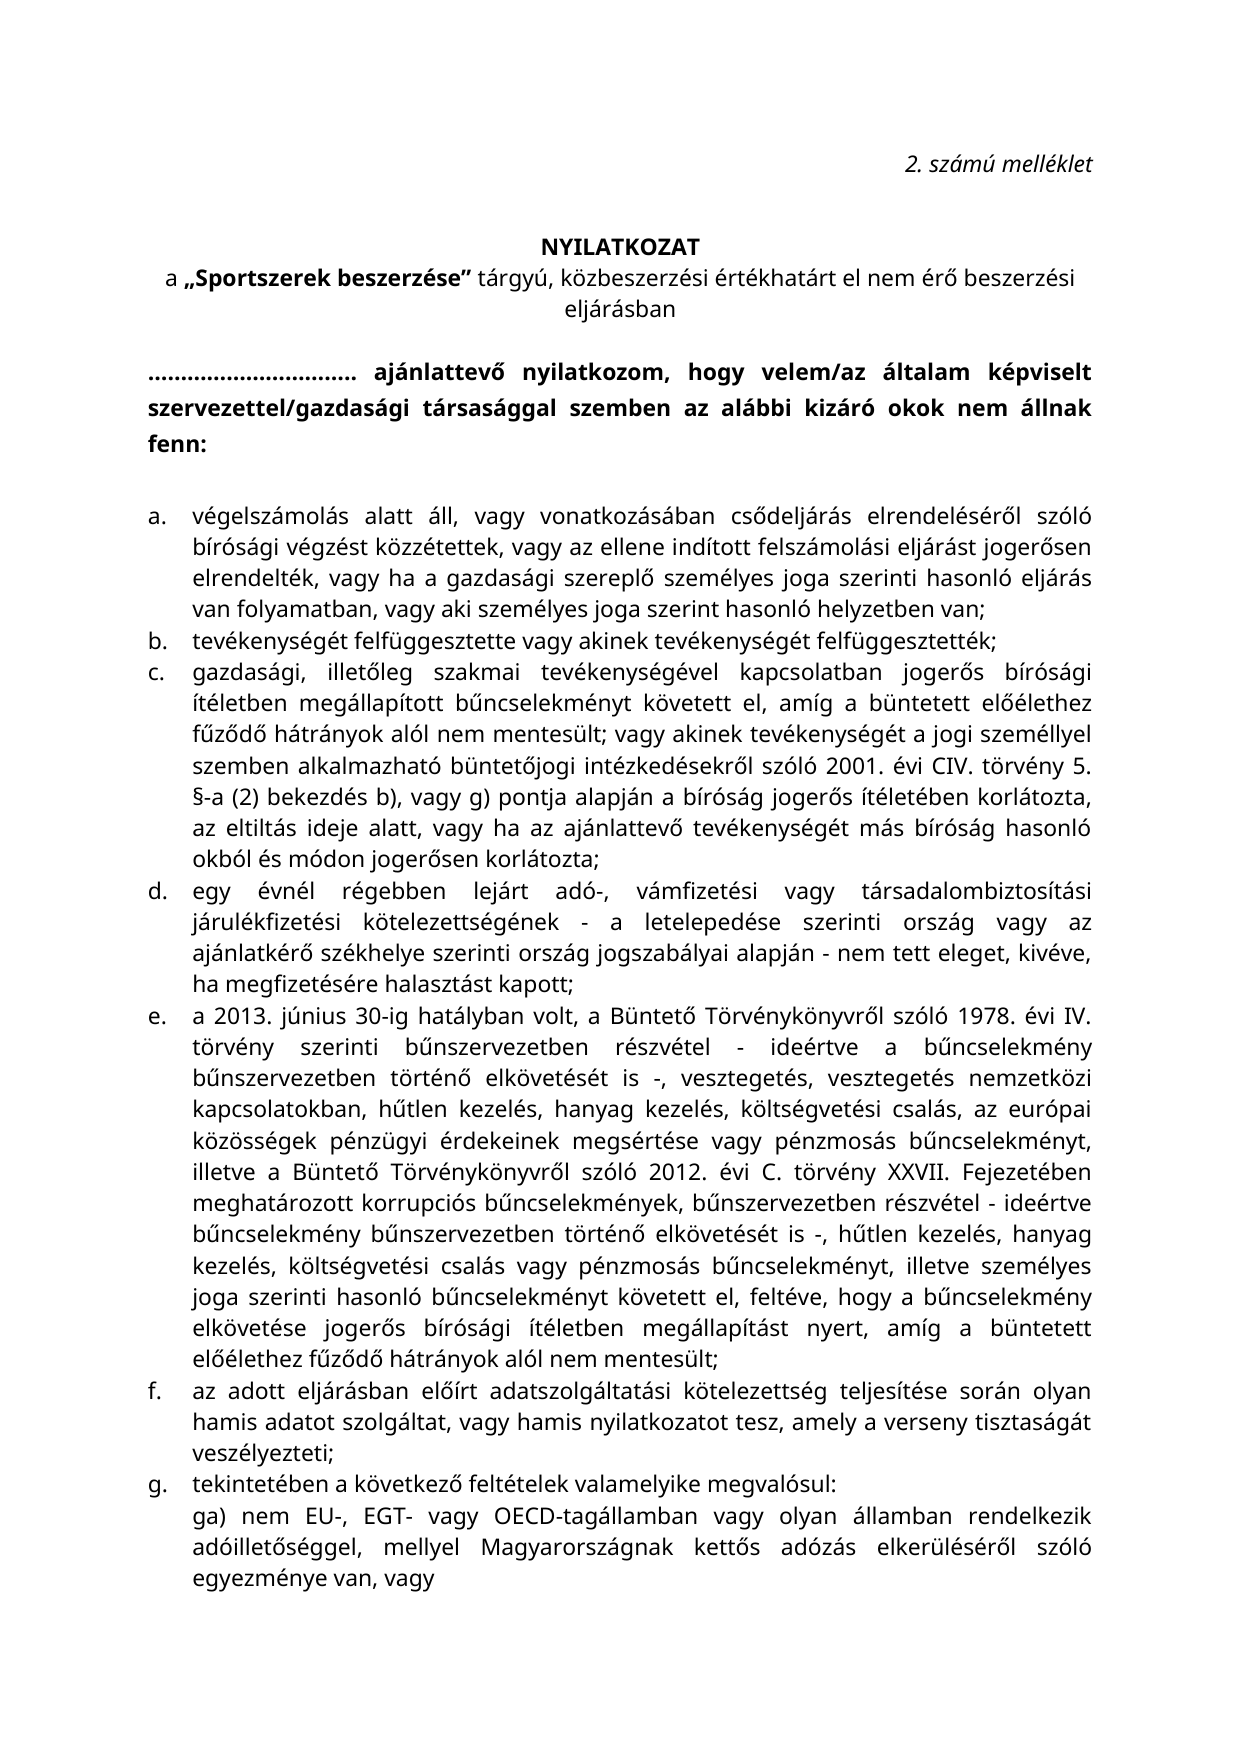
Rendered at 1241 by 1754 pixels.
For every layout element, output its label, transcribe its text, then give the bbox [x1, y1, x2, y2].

text ga) nem EU-, EGT- vagy OECD-tagállamban vagy olyan államban rendelkezik adóilletőséggel, mellyel Magyarországnak kettős adózás elkerüléséről szóló egyezménye van, vagy [192, 1500, 1093, 1593]
text 2. számú melléklet [148, 148, 1093, 179]
list egy évnél régebben lejárt adó-, vámfizetési vagy társadalombiztosítási járulékfizetési kötelezettségének - a letelepedése szerinti ország vagy az ajánlatkérő székhelye szerinti ország jogszabályai alapján - nem tett eleget, kivéve, ha megfizetésére halasztást kapott; [148, 875, 1093, 1000]
list a 2013. június 30-ig hatályban volt, a Büntető Törvénykönyvről szóló 1978. évi IV. törvény szerinti bűnszervezetben részvétel - ideértve a bűncselekmény bűnszervezetben történő elkövetését is -, vesztegetés, vesztegetés nemzetközi kapcsolatokban, hűtlen kezelés, hanyag kezelés, költségvetési csalás, az európai közösségek pénzügyi érdekeinek megsértése vagy pénzmosás bűncselekményt, illetve a Büntető Törvénykönyvről szóló 2012. évi C. törvény XXVII. Fejezetében meghatározott korrupciós bűncselekmények, bűnszervezetben részvétel - ideértve bűncselekmény bűnszervezetben történő elkövetését is -, hűtlen kezelés, hanyag kezelés, költségvetési csalás vagy pénzmosás bűncselekményt, illetve személyes joga szerinti hasonló bűncselekményt követett el, feltéve, hogy a bűncselekmény elkövetése jogerős bírósági ítéletben megállapítást nyert, amíg a büntetett előélethez fűződő hátrányok alól nem mentesült; [148, 1000, 1093, 1375]
list tekintetében a következő feltételek valamelyike megvalósul: [148, 1468, 1093, 1500]
list tevékenységét felfüggesztette vagy akinek tevékenységét felfüggesztették; [148, 625, 1093, 656]
list végelszámolás alatt áll, vagy vonatkozásában csődeljárás elrendeléséről szóló bírósági végzést közzétettek, vagy az ellene indított felszámolási eljárást jogerősen elrendelték, vagy ha a gazdasági szereplő személyes joga szerinti hasonló eljárás van folyamatban, vagy aki személyes joga szerint hasonló helyzetben van; [148, 500, 1093, 625]
text ………………………….. ajánlattevő nyilatkozom, hogy velem/az általam képviselt szervezettel/gazdasági társasággal szemben az alábbi kizáró okok nem állnak fenn: [148, 356, 1093, 459]
list az adott eljárásban előírt adatszolgáltatási kötelezettség teljesítése során olyan hamis adatot szolgáltat, vagy hamis nyilatkozatot tesz, amely a verseny tisztaságát veszélyezteti; [148, 1375, 1093, 1468]
text NYILATKOZAT [148, 231, 1093, 262]
text a „Sportszerek beszerzése” tárgyú, közbeszerzési értékhatárt el nem érő beszerzési eljárásban [148, 262, 1093, 325]
list gazdasági, illetőleg szakmai tevékenységével kapcsolatban jogerős bírósági ítéletben megállapított bűncselekményt követett el, amíg a büntetett előélethez fűződő hátrányok alól nem mentesült; vagy akinek tevékenységét a jogi személlyel szemben alkalmazható büntetőjogi intézkedésekről szóló 2001. évi CIV. törvény 5. §-a (2) bekezdés b), vagy g) pontja alapján a bíróság jogerős ítéletében korlátozta, az eltiltás ideje alatt, vagy ha az ajánlattevő tevékenységét más bíróság hasonló okból és módon jogerősen korlátozta; [148, 656, 1093, 875]
